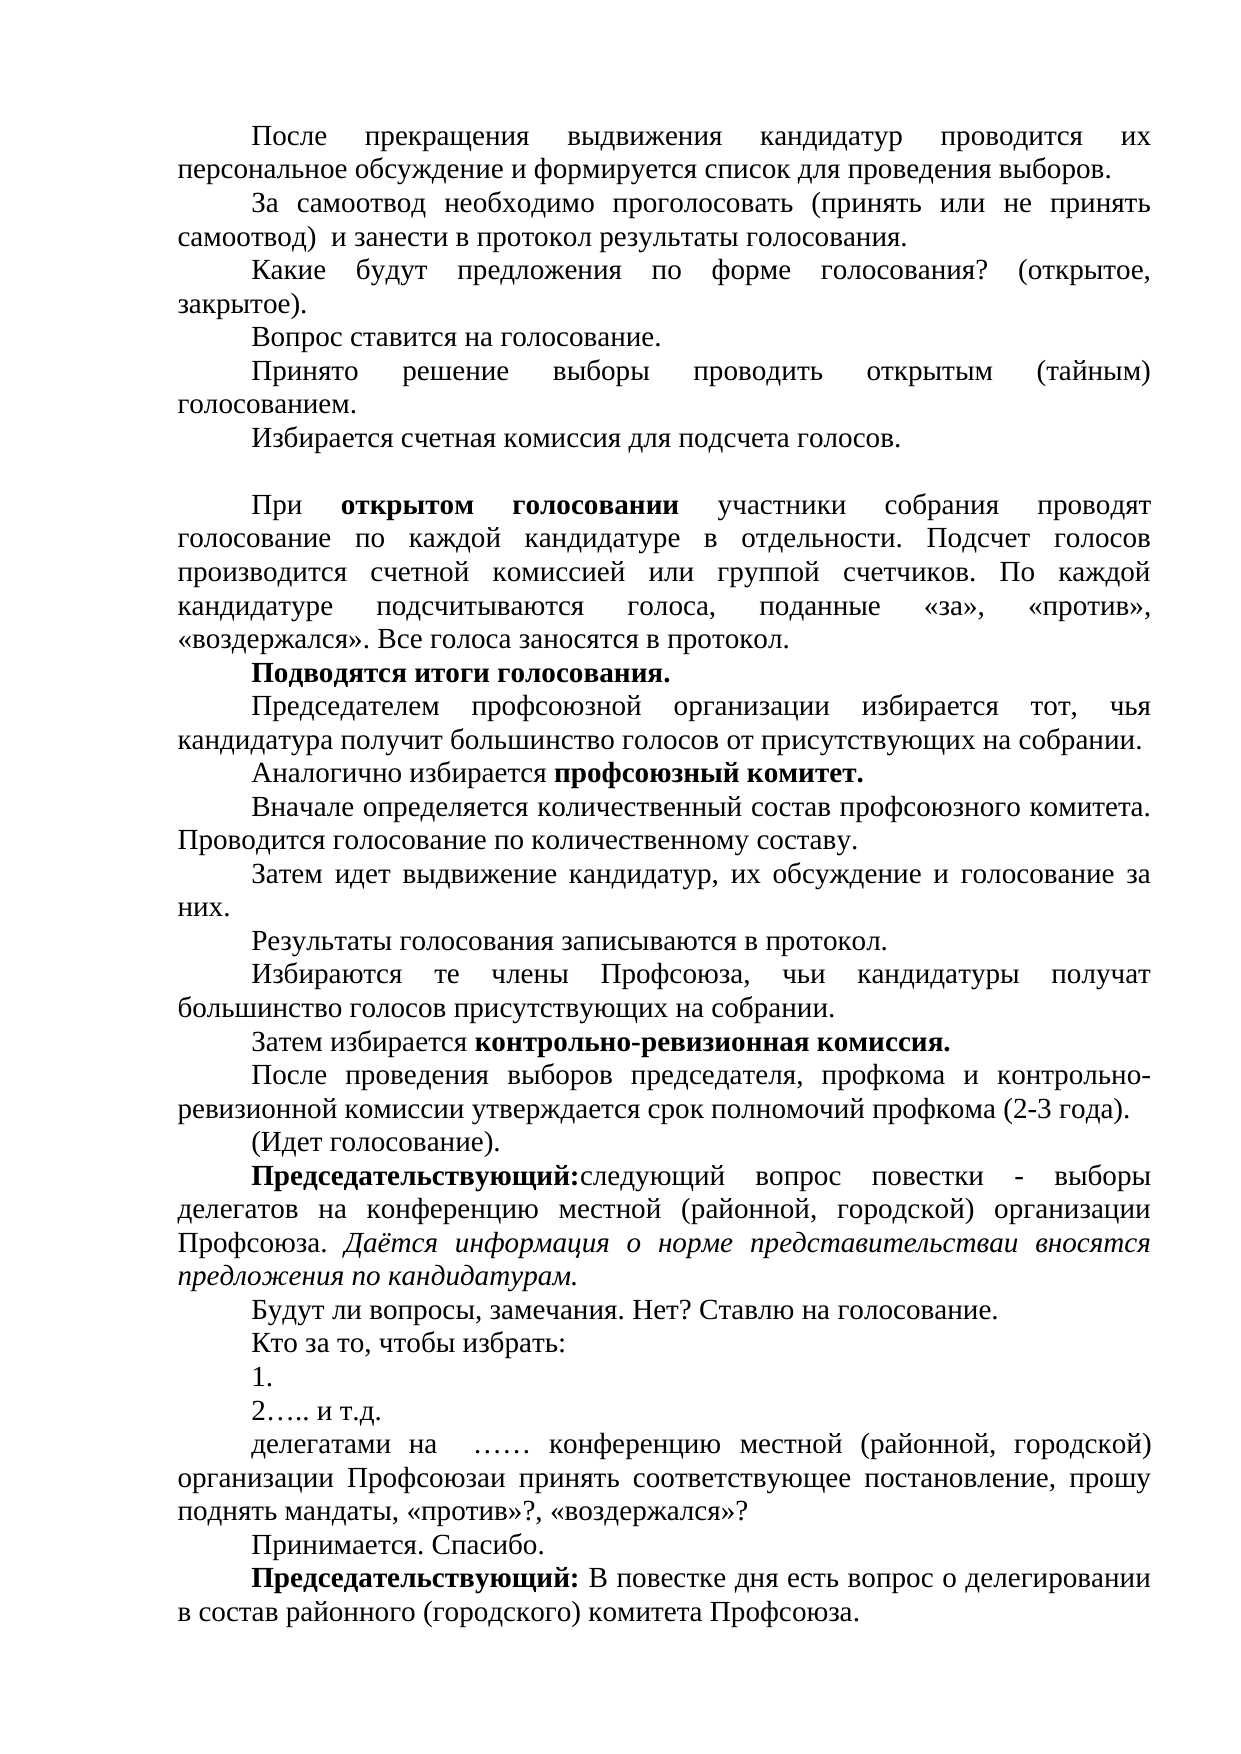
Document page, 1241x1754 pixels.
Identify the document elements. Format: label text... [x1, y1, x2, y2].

text Результаты голосования записываются в протокол. [177, 923, 1152, 957]
text Председательствующий: В повестке дня есть вопрос о делегировании в состав районного (городского) комитета Профсоюза. [177, 1560, 1152, 1627]
text Избираются те члены Профсоюза, чьи кандидатуры получат большинство голосов присутствующих на собрании. [177, 957, 1152, 1024]
text 2….. и т.д. [177, 1393, 1152, 1426]
text После прекращения выдвижения кандидатур проводится их персональное обсуждение и формируется список для проведения выборов. [177, 118, 1152, 185]
text Принимается. Спасибо. [177, 1527, 1152, 1560]
text Подводятся итоги голосования. [177, 655, 1152, 688]
text После проведения выборов председателя, профкома и контрольно-ревизионной комиссии утверждается срок полномочий профкома (2-3 года). [177, 1057, 1152, 1124]
text Вопрос ставится на голосование. [177, 319, 1152, 353]
text Избирается счетная комиссия для подсчета голосов. [177, 420, 1152, 453]
text За самоотвод необходимо проголосовать (принять или не принять самоотвод) и занести в протокол результаты голосования. [177, 185, 1152, 252]
text Председателем профсоюзной организации избирается тот, чья кандидатура получит большинство голосов от присутствующих на собрании. [177, 688, 1152, 755]
text Будут ли вопросы, замечания. Нет? Ставлю на голосование. [177, 1292, 1152, 1326]
text Аналогично избирается профсоюзный комитет. [177, 755, 1152, 789]
text (Идет голосование). [177, 1124, 1152, 1158]
text Председательствующий:следующий вопрос повестки - выборы делегатов на конференцию местной (районной, городской) организации Профсоюза. Даётся информация о норме представительстваи вносятся предложения по кандидатурам. [177, 1158, 1152, 1292]
text делегатами на …… конференцию местной (районной, городской) организации Профсоюзаи принять соответствующее постановление, прошу поднять мандаты, «против»?, «воздержался»? [177, 1426, 1152, 1527]
text Какие будут предложения по форме голосования? (открытое, закрытое). [177, 252, 1152, 319]
text 1. [177, 1359, 1152, 1393]
text Вначале определяется количественный состав профсоюзного комитета. Проводится голосование по количественному составу. [177, 789, 1152, 856]
text Принято решение выборы проводить открытым (тайным) голосованием. [177, 353, 1152, 420]
text Затем избирается контрольно-ревизионная комиссия. [177, 1024, 1152, 1057]
text Кто за то, чтобы избрать: [177, 1326, 1152, 1359]
text При открытом голосовании участники собрания проводят голосование по каждой кандидатуре в отдельности. Подсчет голосов производится счетной комиссией или группой счетчиков. По каждой кандидатуре подсчитываются голоса, поданные «за», «против», «воздержался». Все голоса заносятся в протокол. [177, 487, 1152, 655]
text Затем идет выдвижение кандидатур, их обсуждение и голосование за них. [177, 856, 1152, 923]
